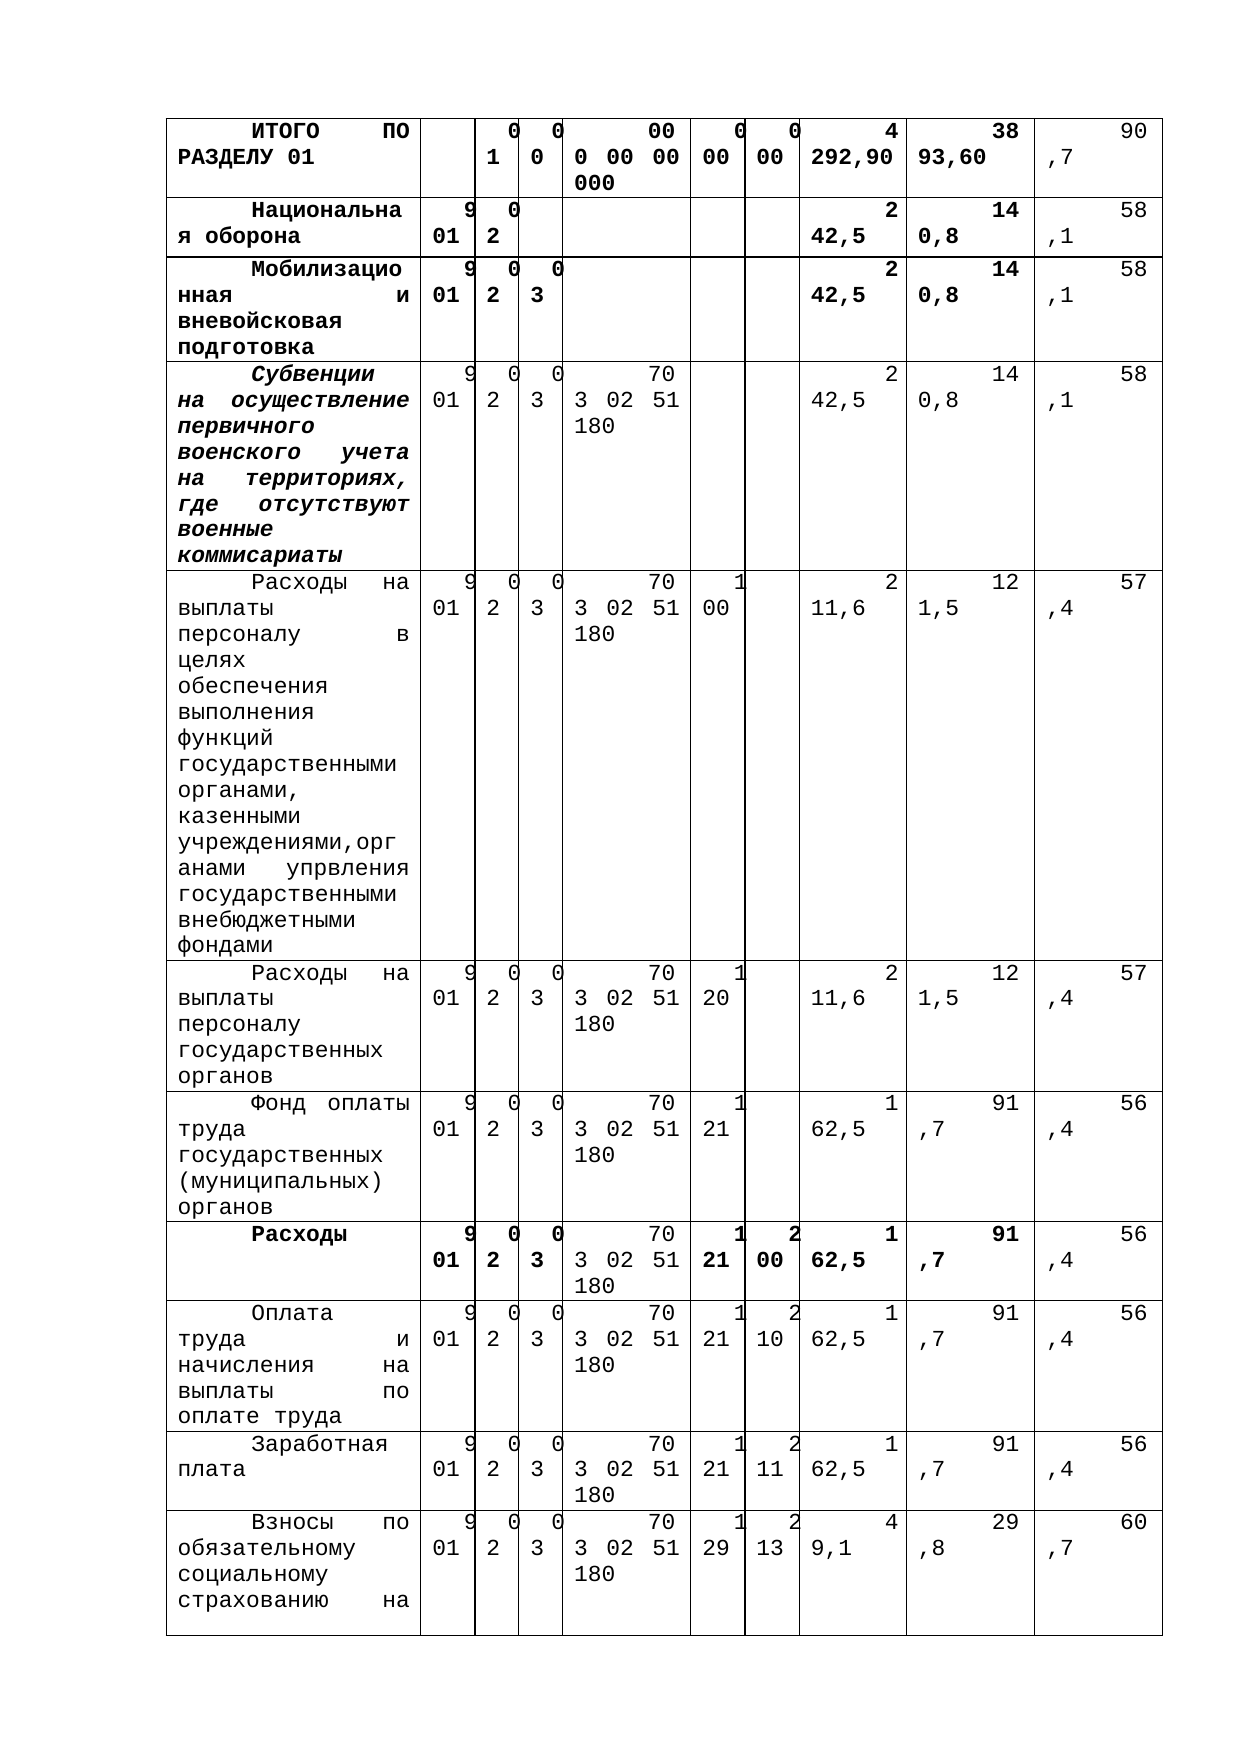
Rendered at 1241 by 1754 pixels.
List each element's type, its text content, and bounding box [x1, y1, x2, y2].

table_cell 140,8 [907, 362, 1034, 570]
table_cell 121,5 [907, 961, 1034, 1091]
table_cell 03 [519, 1301, 562, 1431]
table_cell 57,4 [1035, 571, 1162, 960]
table_cell 242,5 [800, 198, 906, 256]
table_cell 02 [476, 1301, 518, 1431]
table_cell 000 [691, 119, 744, 197]
table_cell 57,4 [1035, 961, 1162, 1091]
table_cell 49,1 [800, 1511, 906, 1635]
table_cell 00 [519, 119, 562, 197]
table_cell [746, 198, 799, 256]
table_cell [691, 362, 744, 570]
table_cell 03 [519, 1511, 562, 1635]
table_cell 56,4 [1035, 1222, 1162, 1300]
table_cell 901 [421, 961, 474, 1091]
table_cell 901 [421, 1222, 474, 1300]
table_cell 03 [519, 1222, 562, 1300]
table_cell 91,7 [907, 1301, 1034, 1431]
table_cell 242,5 [800, 362, 906, 570]
table_cell Субвенции на осуществление первичного военского учета на территориях, где отсутствуют военные коммисариаты [167, 362, 420, 570]
table_cell [746, 571, 799, 960]
table_cell 703 02 51 180 [563, 362, 690, 570]
table_cell 200 [746, 1222, 799, 1300]
table_cell 02 [476, 1511, 518, 1635]
table_cell 56,4 [1035, 1432, 1162, 1510]
table_cell 02 [476, 198, 518, 256]
table_cell 121 [691, 1092, 744, 1221]
table_cell Расходы [167, 1222, 420, 1300]
table_cell 02 [476, 1222, 518, 1300]
table_cell [746, 362, 799, 570]
table_cell 901 [421, 1432, 474, 1510]
table_cell 162,5 [800, 1301, 906, 1431]
table_cell 703 02 51 180 [563, 1301, 690, 1431]
table_cell 03 [519, 1092, 562, 1221]
table_cell 120 [691, 961, 744, 1091]
table_cell Заработная плата [167, 1432, 420, 1510]
table_cell 000 [746, 119, 799, 197]
table_cell 29,8 [907, 1511, 1034, 1635]
table_cell 90,7 [1035, 119, 1162, 197]
table_cell Расходы на выплаты персоналу государственных органов [167, 961, 420, 1091]
table_cell 58,1 [1035, 258, 1162, 361]
table_cell 56,4 [1035, 1301, 1162, 1431]
table_cell 121,5 [907, 571, 1034, 960]
table_cell 703 02 51 180 [563, 1511, 690, 1635]
table_cell 121 [691, 1301, 744, 1431]
table_cell 56,4 [1035, 1092, 1162, 1221]
table_cell ИТОГО ПО РАЗДЕЛУ 01 [167, 119, 420, 197]
table_cell [746, 258, 799, 361]
table_cell 901 [421, 258, 474, 361]
table_cell 901 [421, 571, 474, 960]
table_cell Мобилизационная и вневойсковая подготовка [167, 258, 420, 361]
table_cell 91,7 [907, 1092, 1034, 1221]
table_cell 129 [691, 1511, 744, 1635]
table_cell 901 [421, 1511, 474, 1635]
table_cell [691, 198, 744, 256]
table_cell 211,6 [800, 571, 906, 960]
table_cell [746, 961, 799, 1091]
table_cell 4292,90 [800, 119, 906, 197]
table_cell 03 [519, 362, 562, 570]
table_cell 58,1 [1035, 362, 1162, 570]
table_cell 703 02 51 180 [563, 1092, 690, 1221]
table_cell 901 [421, 1092, 474, 1221]
table_cell Оплата труда и начисления на выплаты по оплате труда [167, 1301, 420, 1431]
table_cell 901 [421, 362, 474, 570]
table_cell 000 00 00 000 [563, 119, 690, 197]
table_cell [691, 258, 744, 361]
table_cell 121 [691, 1222, 744, 1300]
table_cell 58,1 [1035, 198, 1162, 256]
table_cell [563, 258, 690, 361]
table_cell 02 [476, 1092, 518, 1221]
table_cell 703 02 51 180 [563, 961, 690, 1091]
table_cell 02 [476, 362, 518, 570]
table_cell 02 [476, 961, 518, 1091]
table_cell 121 [691, 1432, 744, 1510]
table_cell 901 [421, 198, 474, 256]
table_cell 91,7 [907, 1432, 1034, 1510]
table_cell 03 [519, 571, 562, 960]
table_cell [563, 198, 690, 256]
table_cell 03 [519, 1432, 562, 1510]
table_cell 03 [519, 961, 562, 1091]
table_cell [519, 198, 562, 256]
table_cell 01 [476, 119, 518, 197]
table_cell [746, 1092, 799, 1221]
table_cell Расходы на выплаты персоналу в целях обеспечения выполнения функций государственными органами, казенными учреждениями,органами упрвления государственными внебюджетными фондами [167, 571, 420, 960]
table_cell 213 [746, 1511, 799, 1635]
table_cell 100 [691, 571, 744, 960]
table_cell 162,5 [800, 1092, 906, 1221]
table_cell 901 [421, 1301, 474, 1431]
table_cell 60,7 [1035, 1511, 1162, 1635]
table_cell 703 02 51 180 [563, 1432, 690, 1510]
table_cell 703 02 51 180 [563, 1222, 690, 1300]
table_cell 140,8 [907, 258, 1034, 361]
table_cell 210 [746, 1301, 799, 1431]
table_cell 162,5 [800, 1222, 906, 1300]
table_cell 703 02 51 180 [563, 571, 690, 960]
table_cell Фонд оплаты труда государственных (муниципальных) органов [167, 1092, 420, 1221]
table_cell 91,7 [907, 1222, 1034, 1300]
table_cell 02 [476, 571, 518, 960]
table_cell 140,8 [907, 198, 1034, 256]
table_cell 02 [476, 258, 518, 361]
table_cell 211,6 [800, 961, 906, 1091]
table_cell 211 [746, 1432, 799, 1510]
table_cell 03 [519, 258, 562, 361]
table_cell 242,5 [800, 258, 906, 361]
table_cell Национальная оборона [167, 198, 420, 256]
table_cell 3893,60 [907, 119, 1034, 197]
table_cell 162,5 [800, 1432, 906, 1510]
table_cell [167, 1511, 420, 1635]
table_cell [421, 119, 474, 197]
table_cell 02 [476, 1432, 518, 1510]
